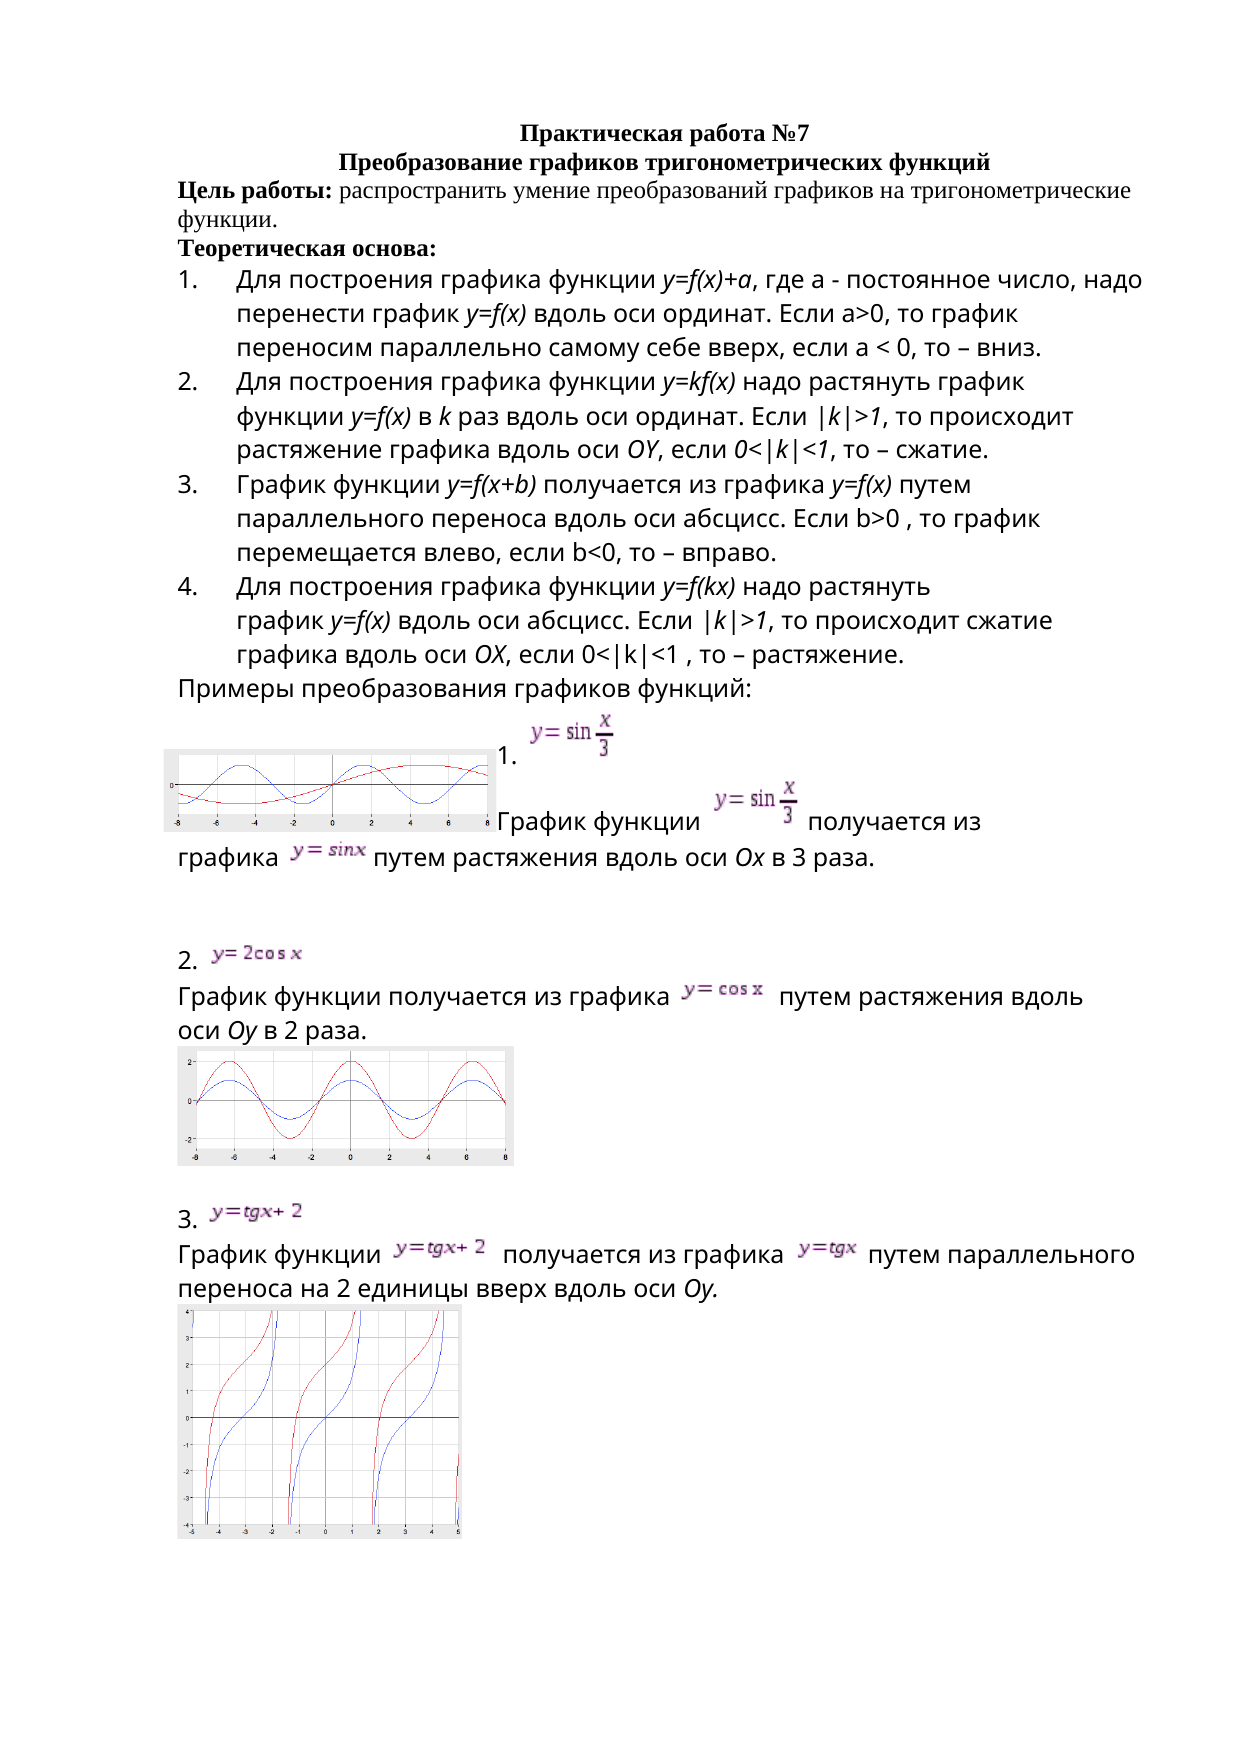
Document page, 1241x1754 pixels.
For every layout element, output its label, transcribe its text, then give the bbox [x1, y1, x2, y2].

picture [204, 941, 316, 970]
text Преобразование графиков тригонометрических функций [177, 147, 1152, 176]
text Теоретическая основа: [177, 233, 1152, 262]
list Для построения графика функции y=f(x)+a, где a - постоянное число, надо перенести график y=f(x) вдоль оси ординат. Если a>0, то график переносим параллельно самому себе вверх, если a < 0, то – вниз. [177, 262, 1152, 364]
text Цель работы: распространить умение преобразований графиков на тригонометрические функции. [177, 176, 1152, 233]
text График функции получается из графика путем растяжения вдоль оси Oy в 2 раза. [177, 977, 1152, 1046]
text 1. [177, 705, 1152, 771]
picture [163, 749, 497, 832]
list Для построения графика функции y=kf(x) надо растянуть график функции y=f(x) в k раз вдоль оси ординат. Если |k|>1, то происходит растяжение графика вдоль оси OY, если 0<|k|<1, то – сжатие. [177, 364, 1152, 466]
picture [523, 704, 624, 764]
picture [707, 771, 808, 831]
text График функции получается из графика путем параллельного переноса на 2 единицы вверх вдоль оси Oy. [177, 1235, 1152, 1305]
picture [177, 1046, 514, 1166]
text График функции получается из графика путем растяжения вдоль оси Ox в 3 раза. [177, 771, 1152, 873]
picture [285, 838, 373, 867]
text 2. [177, 873, 1152, 977]
picture [388, 1235, 496, 1264]
list График функции y=f(x+b) получается из графика y=f(x) путем параллельного переноса вдоль оси абсцисс. Если b>0 , то график перемещается влево, если b<0, то – вправо. [177, 466, 1152, 568]
text Примеры преобразования графиков функций: [177, 671, 1152, 705]
picture [204, 1200, 313, 1228]
text 3. [177, 1046, 1152, 1235]
picture [177, 1304, 462, 1539]
list Для построения графика функции y=f(kx) надо растянуть график y=f(x) вдоль оси абсцисс. Если |k|>1, то происходит сжатие графика вдоль оси OХ, если 0<|k|<1 , то – растяжение. [177, 568, 1152, 671]
text Практическая работа №7 [177, 118, 1152, 147]
picture [791, 1235, 868, 1264]
picture [676, 977, 773, 1006]
